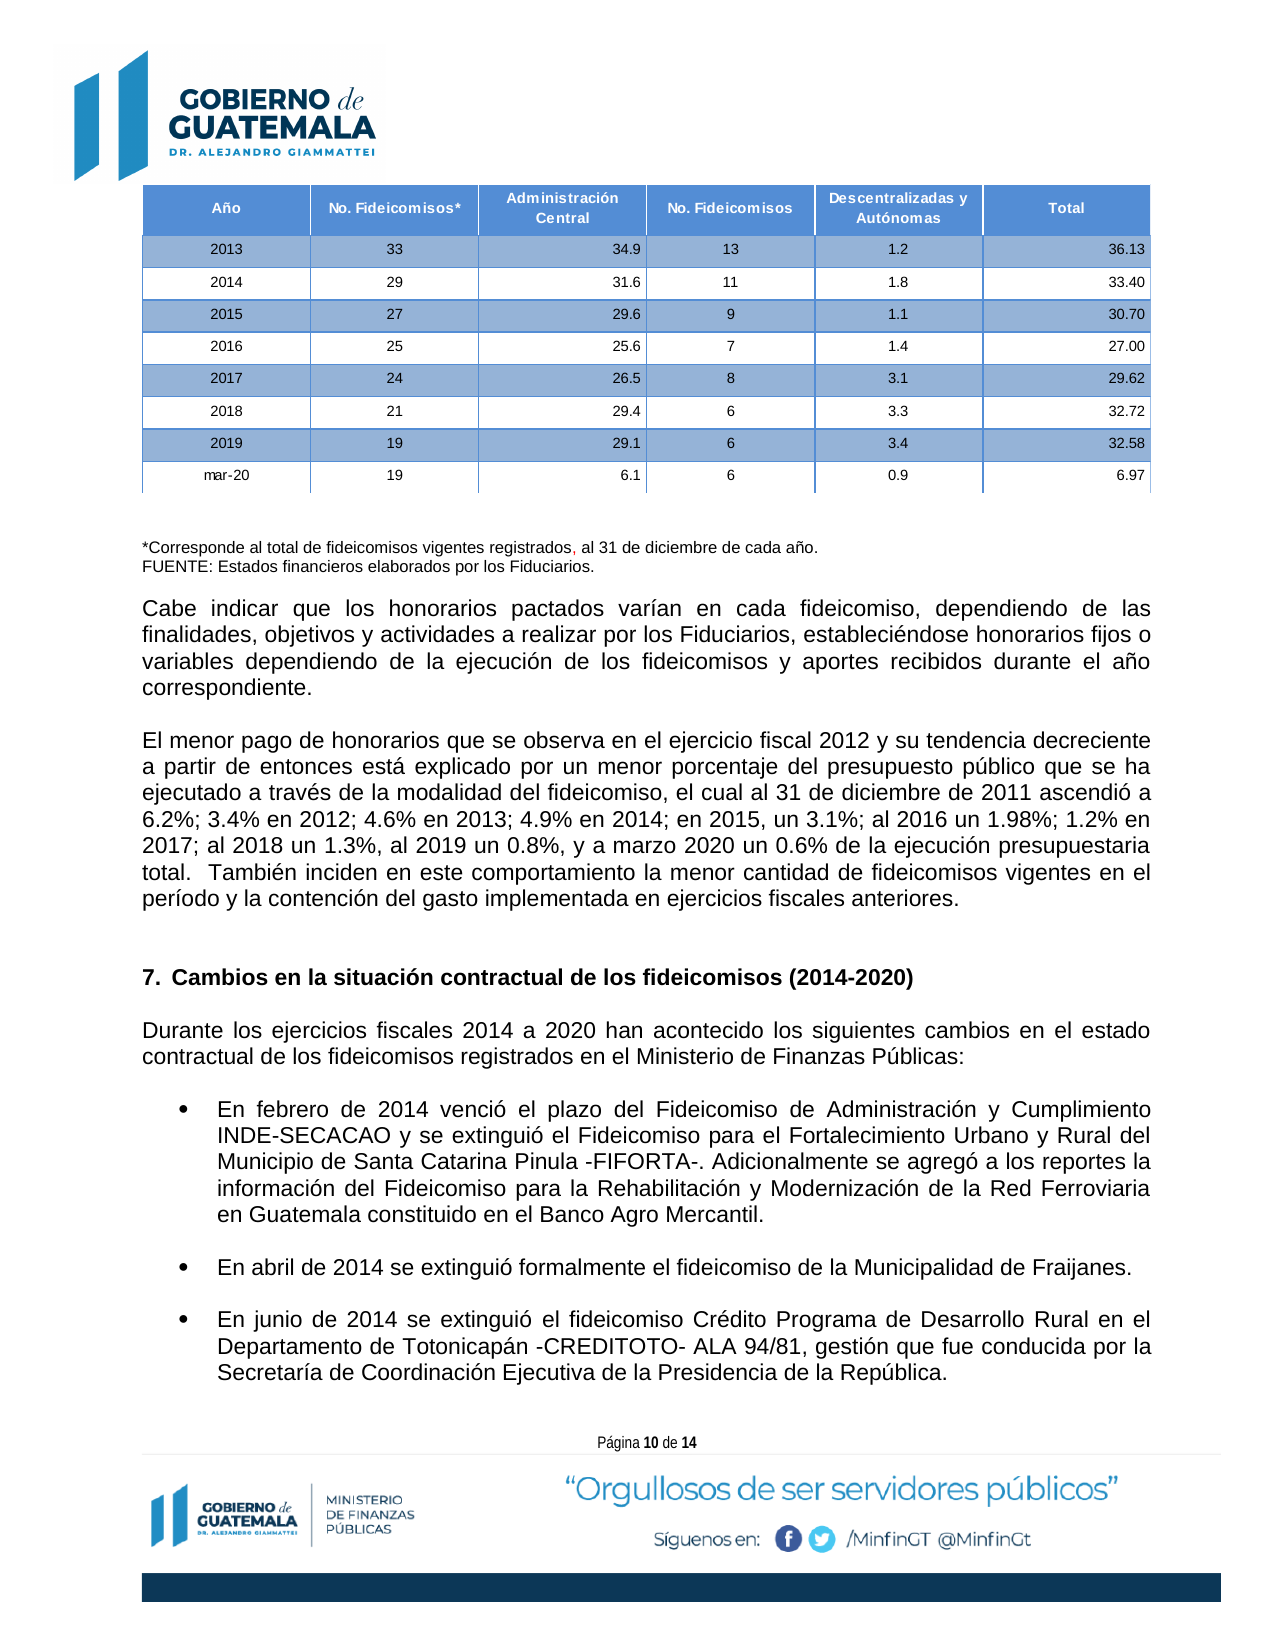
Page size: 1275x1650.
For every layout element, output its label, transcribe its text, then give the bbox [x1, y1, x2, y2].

text Durante los ejercicios fiscales 2014 a 2020 han acontecido los siguientes cambios en el estado contractual de los fideicomisos registrados en el Ministerio de Finanzas Públicas: [142, 1017, 1152, 1069]
list En junio de 2014 se extinguió el fideicomiso Crédito Programa de Desarrollo Rural en el Departamento de Totonicapán -CREDITOTO- ALA 94/81, gestión que fue conducida por la Secretaría de Coordinación Ejecutiva de la Presidencia de la República. [179, 1306, 1152, 1386]
text Cabe indicar que los honorarios pactados varían en cada fideicomiso, dependiendo de las finalidades, objetivos y actividades a realizar por los Fiduciarios, estableciéndose honorarios fijos o variables dependiendo de la ejecución de los fideicomisos y aportes recibidos durante el año correspondiente. [142, 595, 1152, 700]
text FUENTE: Estados financieros elaborados por los Fiduciarios. [142, 557, 1152, 576]
list En abril de 2014 se extinguió formalmente el fideicomiso de la Municipalidad de Fraijanes. [179, 1254, 1152, 1280]
picture [53, 44, 387, 184]
text *Corresponde al total de fideicomisos vigentes registrados, al 31 de diciembre de cada año. [142, 537, 1152, 557]
picture [141, 1452, 1221, 1602]
text El menor pago de honorarios que se observa en el ejercicio fiscal 2012 y su tendencia decreciente a partir de entonces está explicado por un menor porcentaje del presupuesto público que se ha ejecutado a través de la modalidad del fideicomiso, el cual al 31 de diciembre de 2011 ascendió a 6.2%; 3.4% en 2012; 4.6% en 2013; 4.9% en 2014; en 2015, un 3.1%; al 2016 un 1.98%; 1.2% en 2017; al 2018 un 1.3%, al 2019 un 0.8%, y a marzo 2020 un 0.6% de la ejecución presupuestaria total. También inciden en este comportamiento la menor cantidad de fideicomisos vigentes en el período y la contención del gasto implementada en ejercicios fiscales anteriores. [142, 727, 1152, 911]
list Cambios en la situación contractual de los fideicomisos (2014-2020) [142, 964, 1152, 990]
list En febrero de 2014 venció el plazo del Fideicomiso de Administración y Cumplimiento INDE-SECACAO y se extinguió el Fideicomiso para el Fortalecimiento Urbano y Rural del Municipio de Santa Catarina Pinula -FIFORTA-. Adicionalmente se agregó a los reportes la información del Fideicomiso para la Rehabilitación y Modernización de la Red Ferroviaria en Guatemala constituido en el Banco Agro Mercantil. [179, 1096, 1152, 1227]
